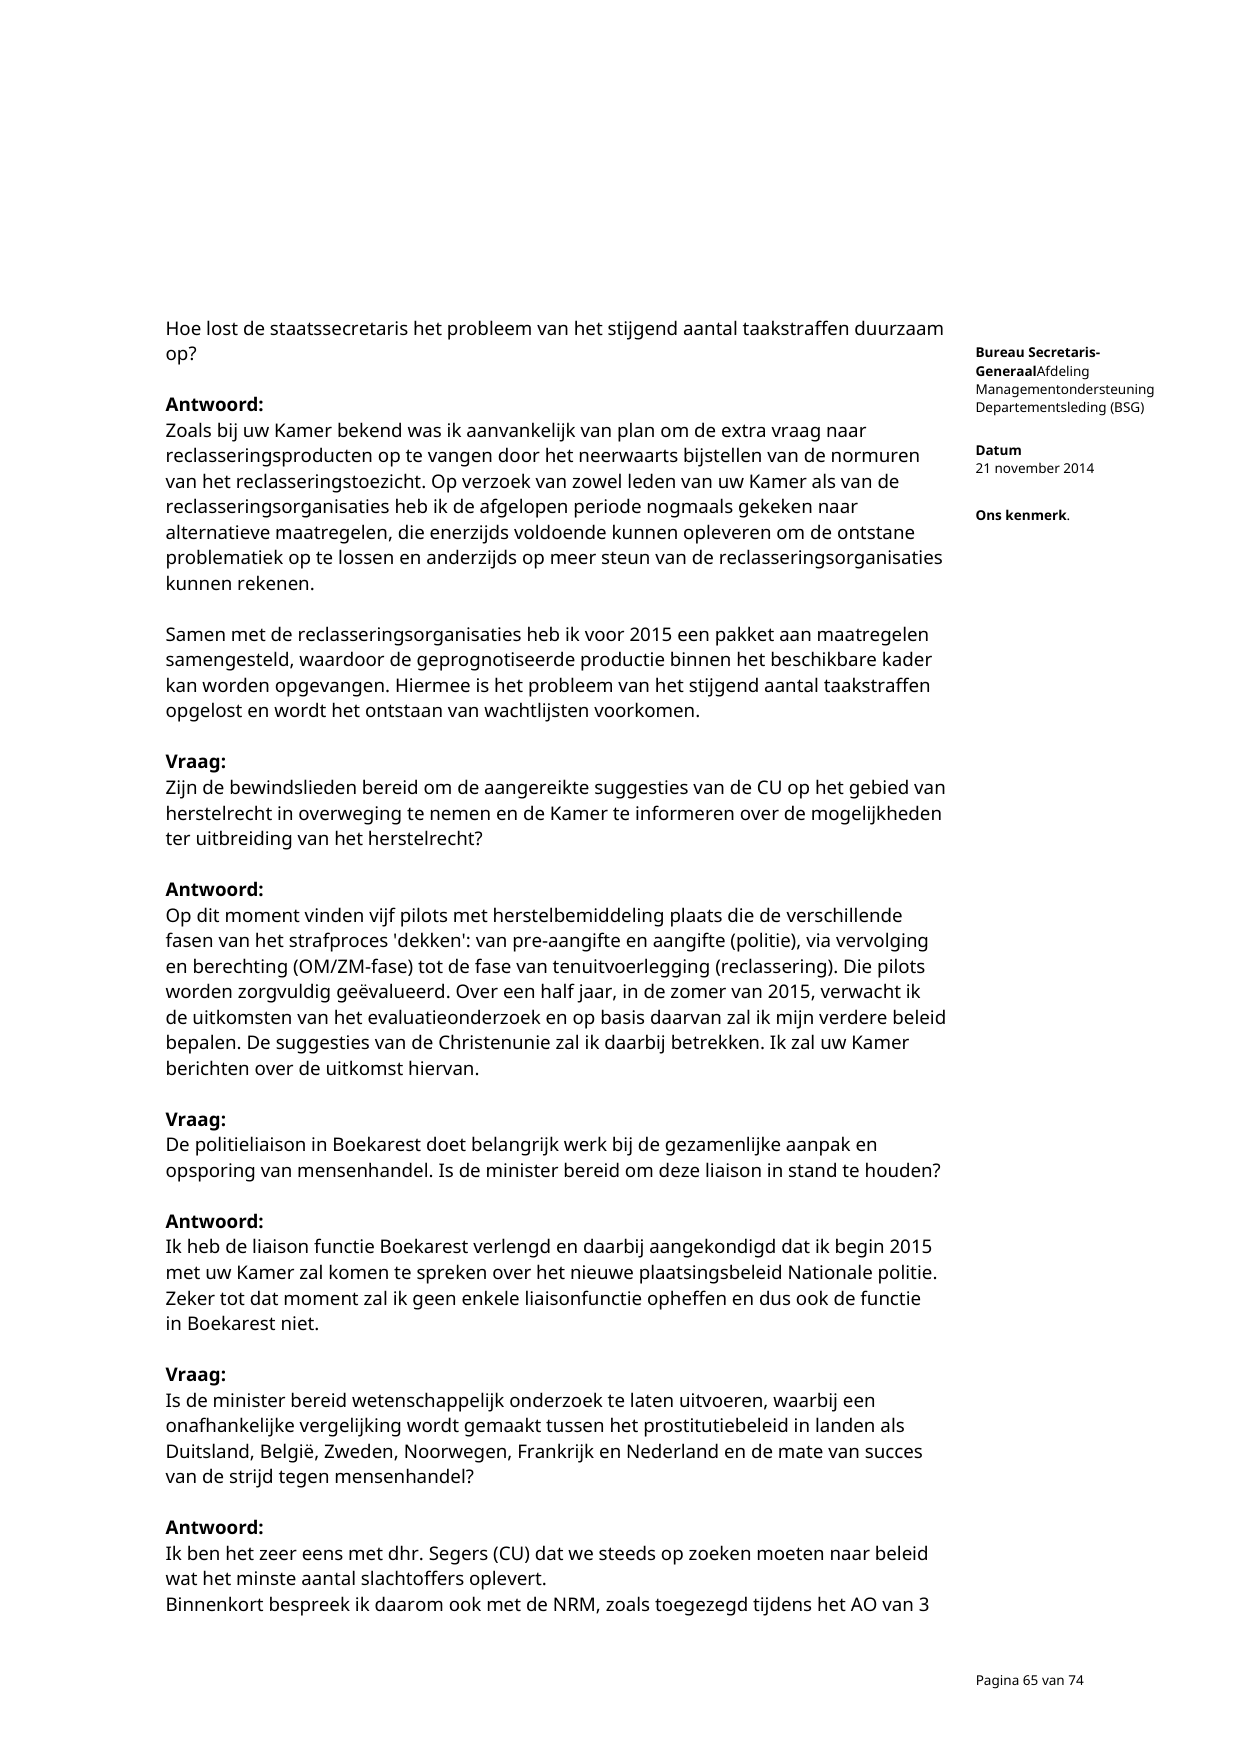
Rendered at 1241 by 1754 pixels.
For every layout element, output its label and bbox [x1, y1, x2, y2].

text [165, 315, 947, 1617]
